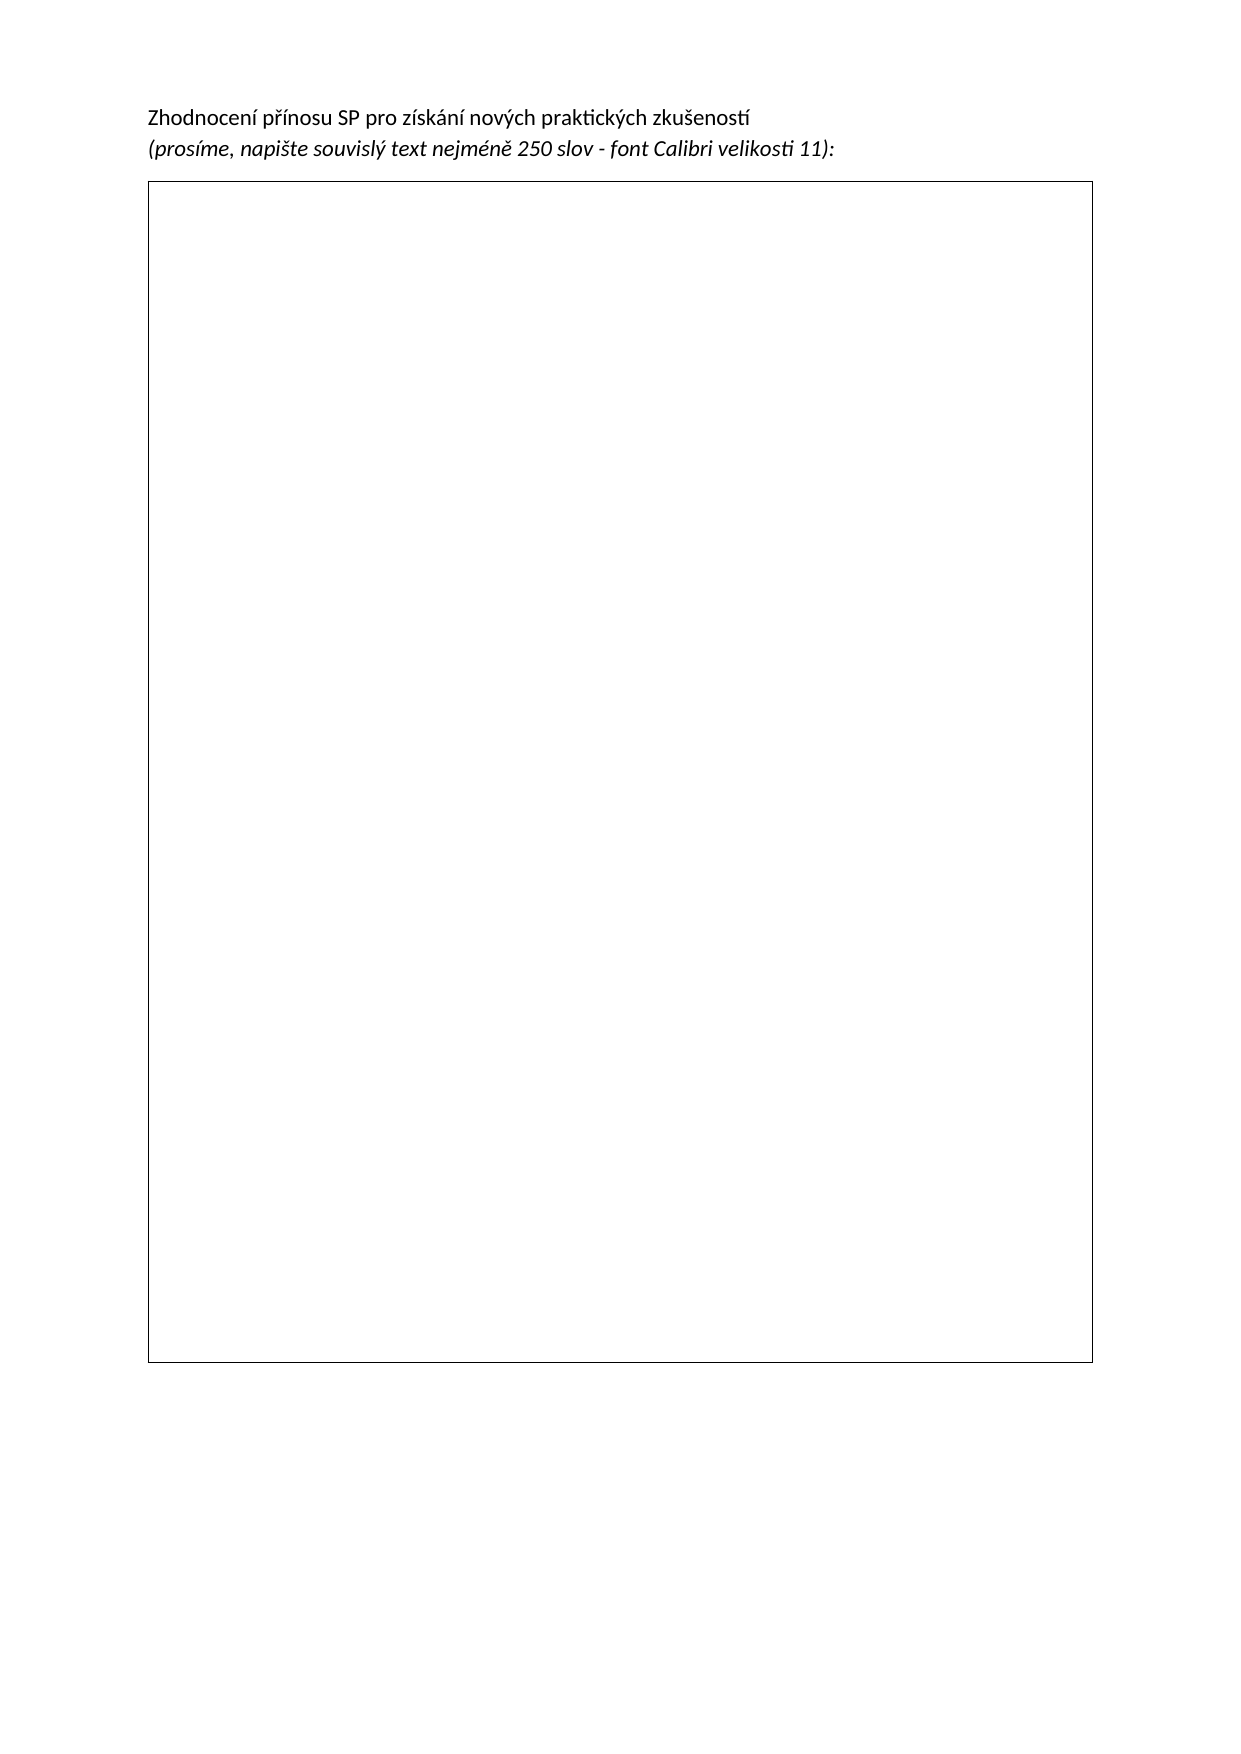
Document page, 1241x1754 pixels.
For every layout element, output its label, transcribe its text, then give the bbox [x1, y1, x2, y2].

text Zhodnocení přínosu SP pro získání nových praktických zkušeností (prosíme, napište souvislý text nejméně 250 slov - font Calibri velikosti 11): [148, 103, 1093, 162]
table_header [149, 182, 1092, 1362]
